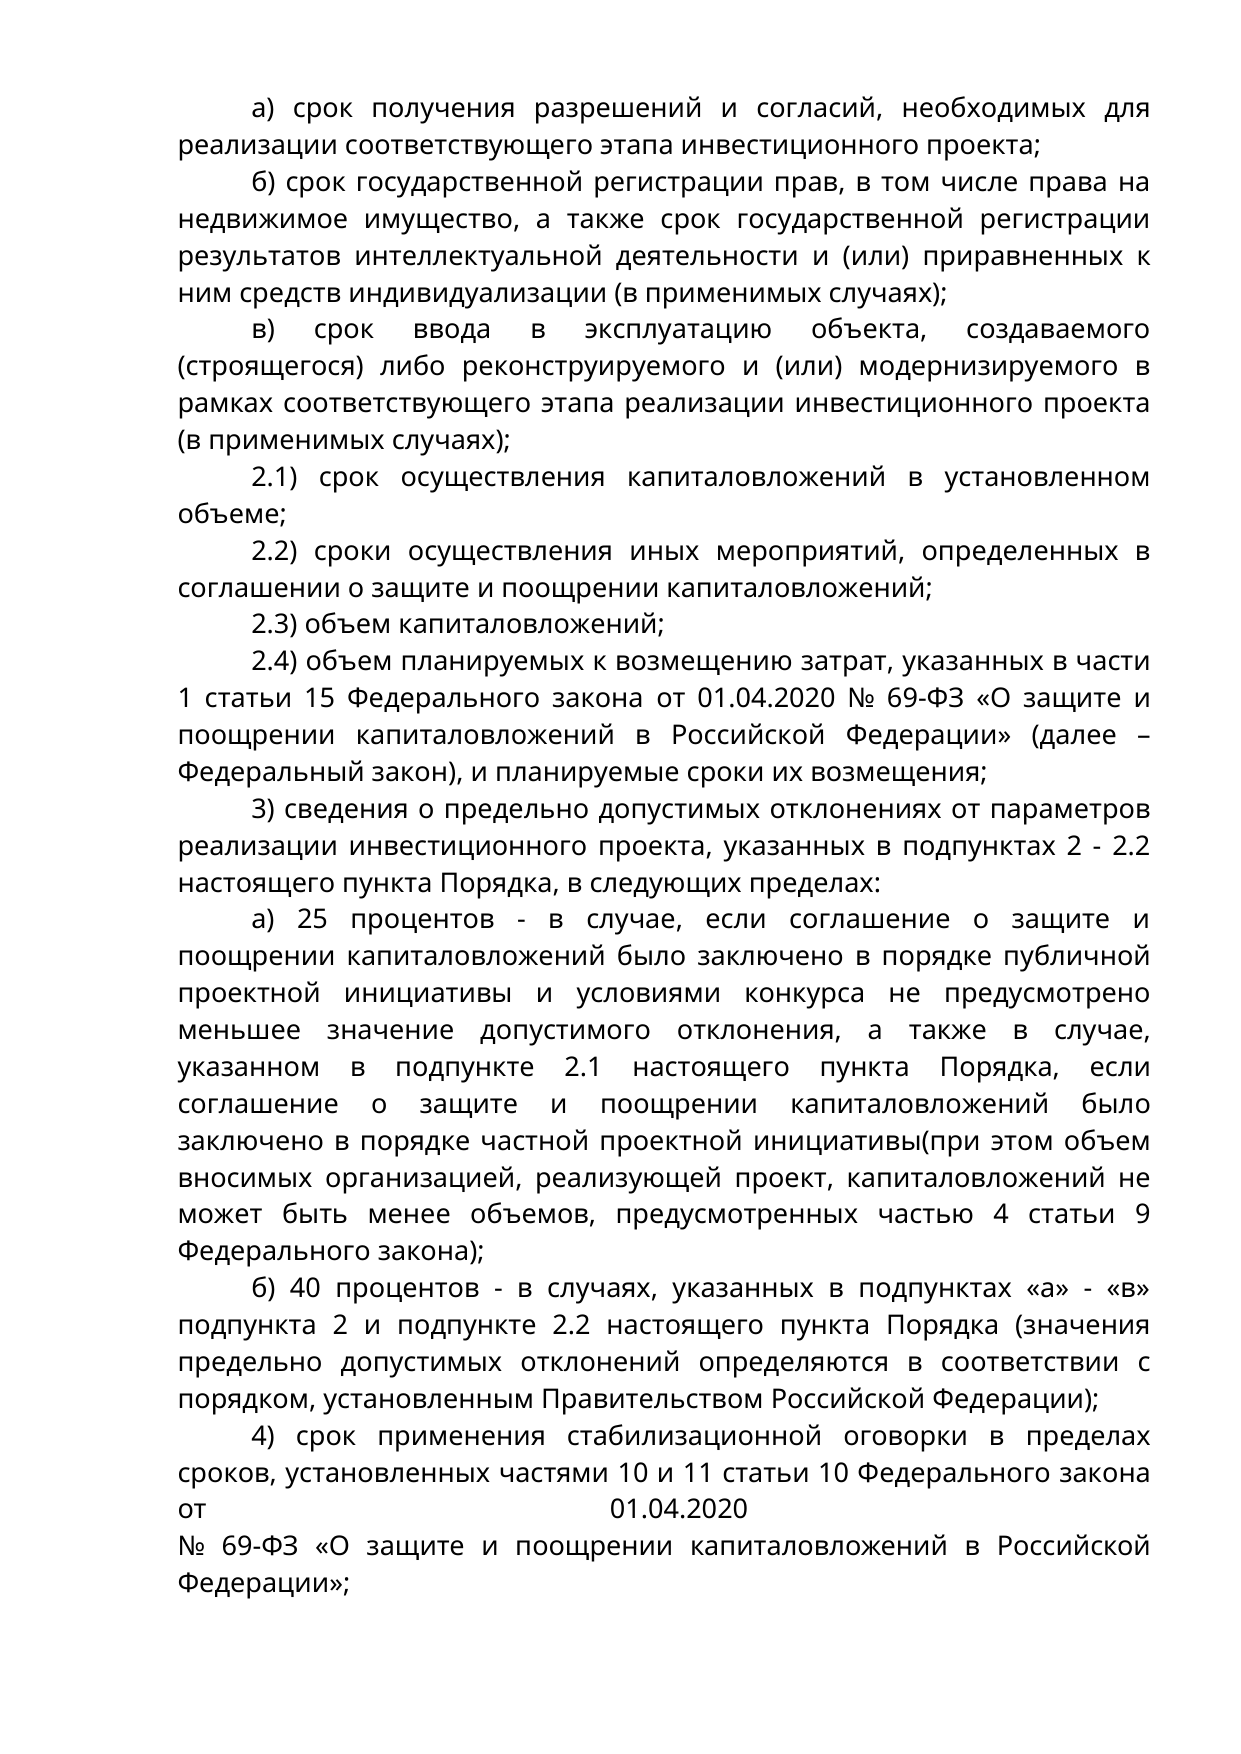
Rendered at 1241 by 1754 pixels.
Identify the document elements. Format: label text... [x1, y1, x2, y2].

text 3) сведения о предельно допустимых отклонениях от параметров реализации инвестиционного проекта, указанных в подпунктах 2 - 2.2 настоящего пункта Порядка, в следующих пределах: [177, 789, 1152, 900]
text б) срок государственной регистрации прав, в том числе права на недвижимое имущество, а также срок государственной регистрации результатов интеллектуальной деятельности и (или) приравненных к ним средств индивидуализации (в применимых случаях); [177, 162, 1152, 310]
text 2.1) срок осуществления капиталовложений в установленном объеме; [177, 457, 1152, 531]
text а) срок получения разрешений и согласий, необходимых для реализации соответствующего этапа инвестиционного проекта; [177, 89, 1152, 162]
text а) 25 процентов - в случае, если соглашение о защите и поощрении капиталовложений было заключено в порядке публичной проектной инициативы и условиями конкурса не предусмотрено меньшее значение допустимого отклонения, а также в случае, указанном в подпункте 2.1 настоящего пункта Порядка, если соглашение о защите и поощрении капиталовложений было заключено в порядке частной проектной инициативы(при этом объем вносимых организацией, реализующей проект, капиталовложений не может быть менее объемов, предусмотренных частью 4 статьи 9 Федерального закона); [177, 900, 1152, 1269]
text 2.4) объем планируемых к возмещению затрат, указанных в части 1 статьи 15 Федерального закона от 01.04.2020 № 69-ФЗ «О защите и поощрении капиталовложений в Российской Федерации» (далее – Федеральный закон), и планируемые сроки их возмещения; [177, 752, 1152, 789]
text 2.2) сроки осуществления иных мероприятий, определенных в соглашении о защите и поощрении капиталовложений; [177, 531, 1152, 605]
text в) срок ввода в эксплуатацию объекта, создаваемого (строящегося) либо реконструируемого и (или) модернизируемого в рамках соответствующего этапа реализации инвестиционного проекта (в применимых случаях); [177, 310, 1152, 457]
text 4) срок применения стабилизационной оговорки в пределах сроков, установленных частями 10 и 11 статьи 10 Федерального закона от 01.04.2020 № 69-ФЗ «О защите и поощрении капиталовложений в Российской Федерации»; [177, 1416, 1152, 1601]
text 2.3) объем капиталовложений; [177, 605, 1152, 642]
text б) 40 процентов - в случаях, указанных в подпунктах «а» - «в» подпункта 2 и подпункте 2.2 настоящего пункта Порядка (значения предельно допустимых отклонений определяются в соответствии с порядком, установленным Правительством Российской Федерации); [177, 1269, 1152, 1416]
text 2.4) объем планируемых к возмещению затрат, указанных в части 1 статьи 15 Федерального закона от 01.04.2020 № 69-ФЗ «О защите и поощрении капиталовложений в Российской Федерации» (далее – Федеральный закон), и планируемые сроки их возмещения; [177, 642, 1152, 716]
